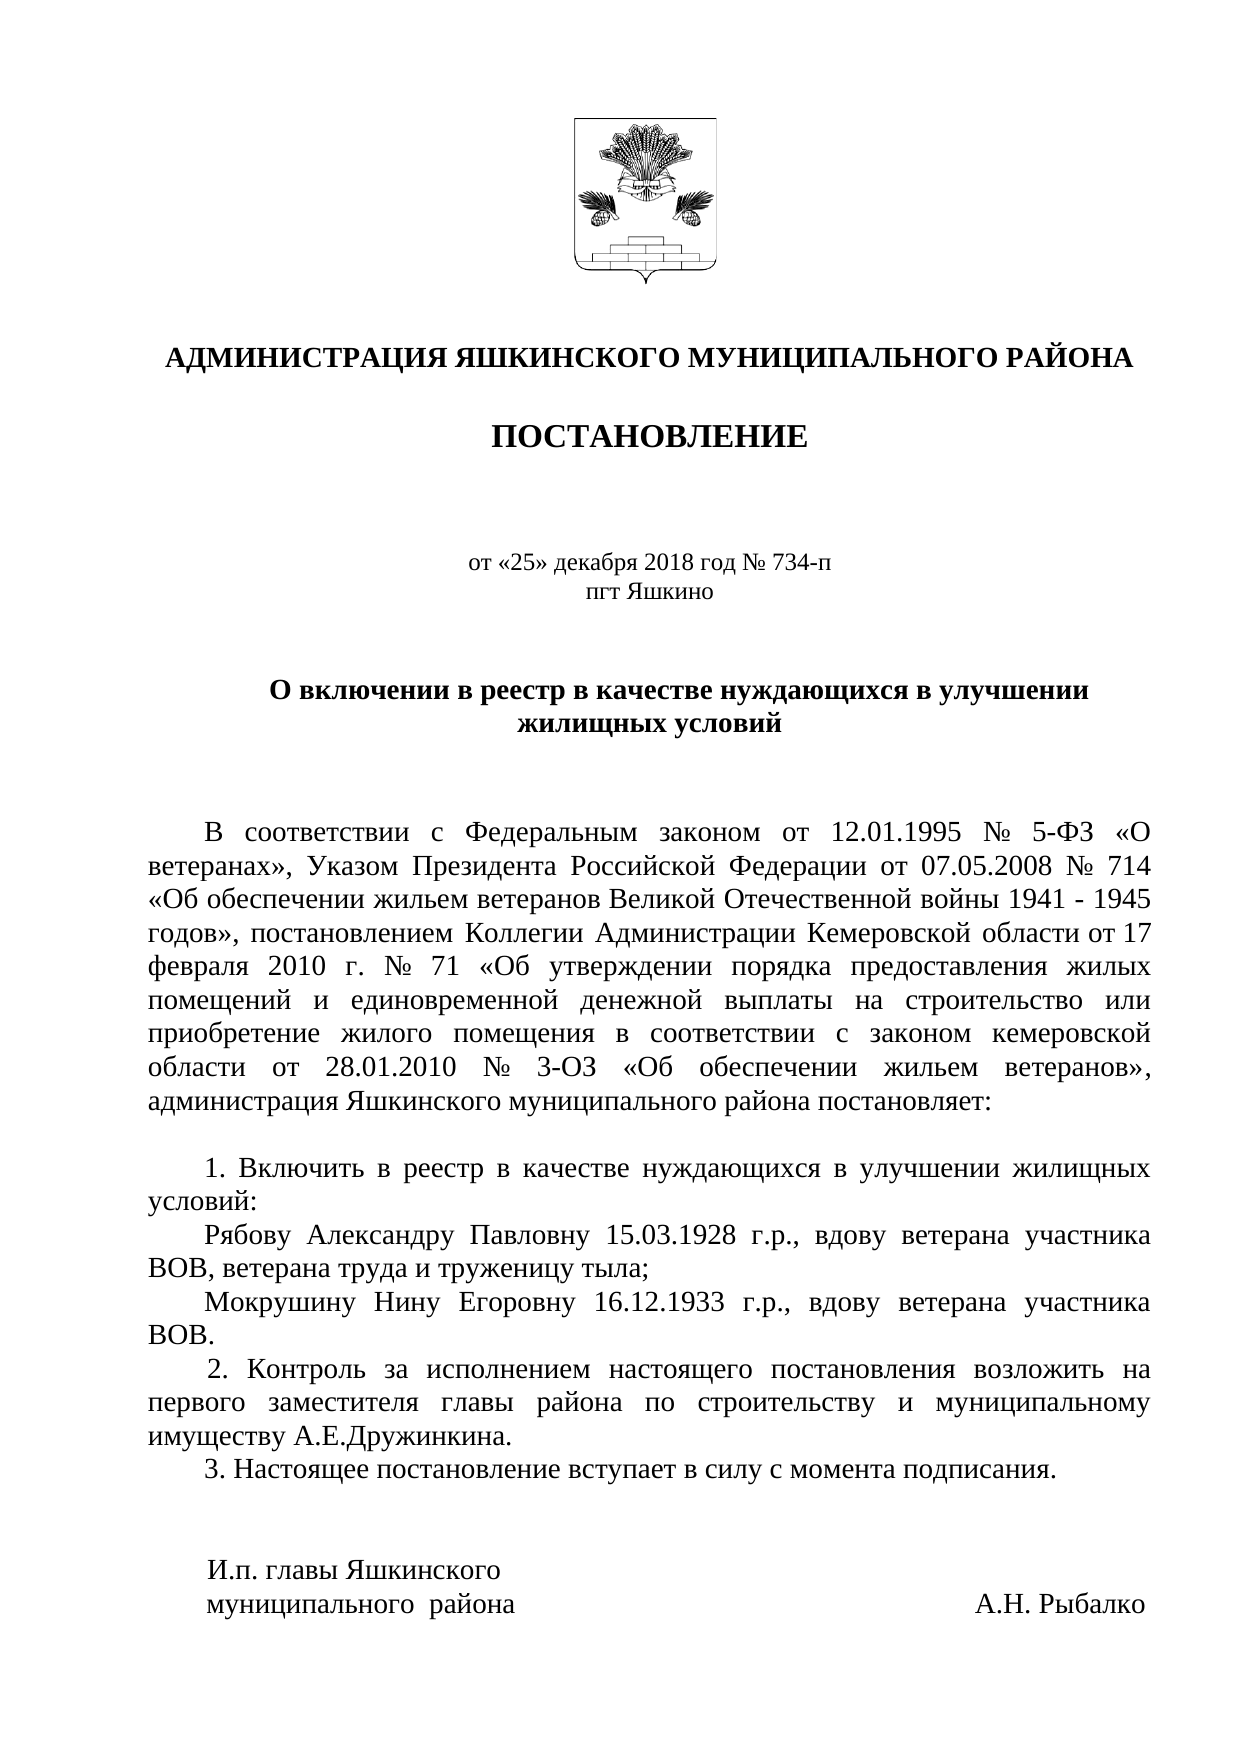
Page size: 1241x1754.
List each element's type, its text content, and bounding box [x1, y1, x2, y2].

text 3. Настоящее постановление вступает в силу с момента подписания. [148, 1452, 1152, 1485]
text Мокрушину Нину Егоровну 16.12.1933 г.р., вдову ветерана участника ВОВ. [148, 1284, 1152, 1351]
text муниципального района А.Н. Рыбалко [148, 1586, 1152, 1619]
text пгт Яшкино [148, 576, 1152, 605]
subtitle ПОСТАНОВЛЕНИЕ [148, 417, 1152, 455]
text 1. Включить в реестр в качестве нуждающихся в улучшении жилищных условий: [148, 1150, 1152, 1217]
text В соответствии с Федеральным законом от 12.01.1995 № 5-ФЗ «О ветеранах», Указом Президента Российской Федерации от 07.05.2008 № 714 «Об обеспечении жильем ветеранов Великой Отечественной войны 1941 - 1945 годов», постановлением Коллегии Администрации Кемеровской области от 17 февраля 2010 г. № 71 «Об утверждении порядка предоставления жилых помещений и единовременной денежной выплаты на строительство или приобретение жилого помещения в соответствии с законом кемеровской области от 28.01.2010 № 3-ОЗ «Об обеспечении жильем ветеранов», администрация Яшкинского муниципального района постановляет: [148, 814, 1152, 915]
text В соответствии с Федеральным законом от 12.01.1995 № 5-ФЗ «О ветеранах», Указом Президента Российской Федерации от 07.05.2008 № 714 «Об обеспечении жильем ветеранов Великой Отечественной войны 1941 - 1945 годов», постановлением Коллегии Администрации Кемеровской области от 17 февраля 2010 г. № 71 «Об утверждении порядка предоставления жилых помещений и единовременной денежной выплаты на строительство или приобретение жилого помещения в соответствии с законом кемеровской области от 28.01.2010 № 3-ОЗ «Об обеспечении жильем ветеранов», администрация Яшкинского муниципального района постановляет: [148, 915, 1152, 1116]
text И.п. главы Яшкинского [148, 1552, 1152, 1586]
text АДМИНИСТРАЦИЯ ЯШКИНСКОГО МУНИЦИПАЛЬНОГО РАЙОНА [148, 340, 1152, 373]
text 2. Контроль за исполнением настоящего постановления возложить на первого заместителя главы района по строительству и муниципальному имуществу А.Е.Дружинкина. [148, 1351, 1152, 1452]
text Рябову Александру Павловну 15.03.1928 г.р., вдову ветерана участника ВОВ, ветерана труда и труженицу тыла; [148, 1217, 1152, 1284]
text от «25» декабря 2018 год № 734-п [148, 547, 1152, 576]
text О включении в реестр в качестве нуждающихся в улучшении жилищных условий [148, 672, 1152, 739]
